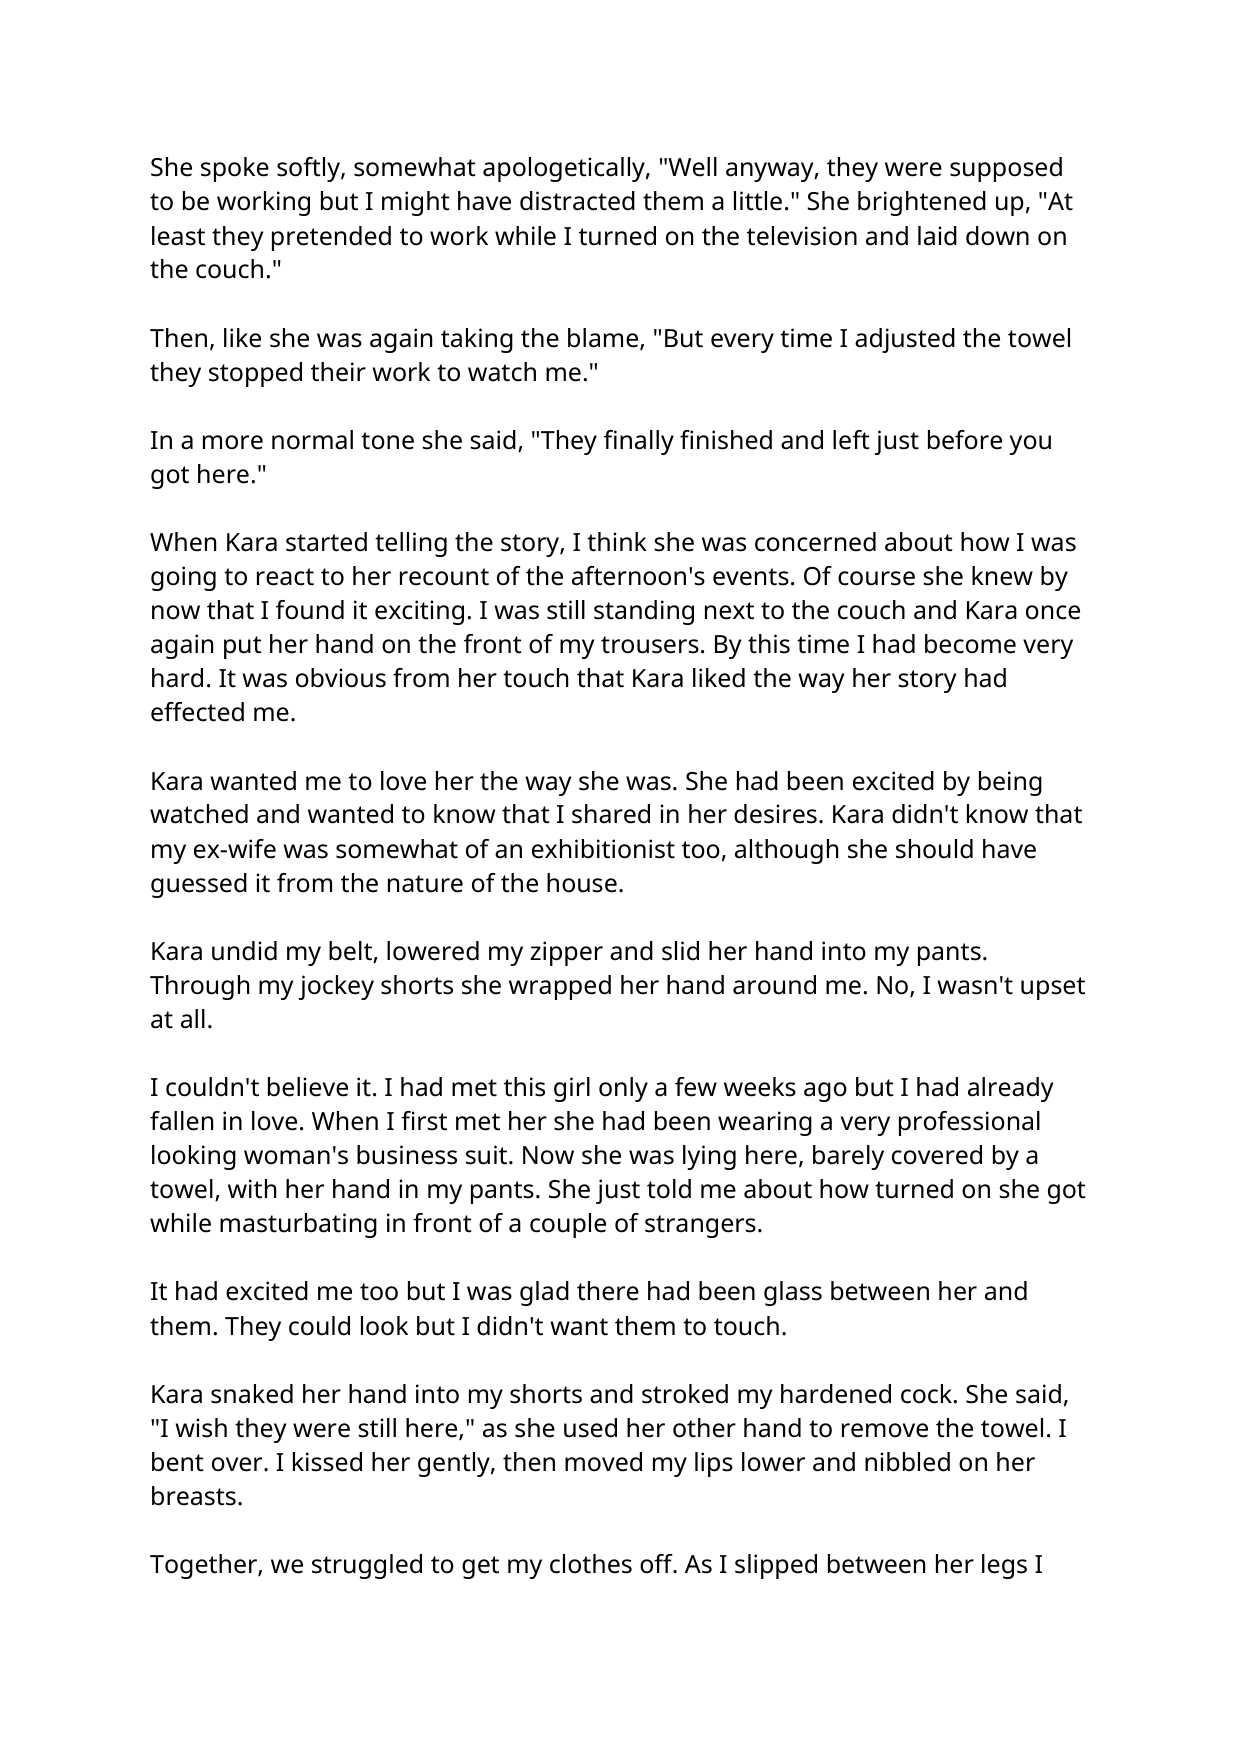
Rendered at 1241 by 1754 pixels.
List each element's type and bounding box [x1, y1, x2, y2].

text [150, 150, 1090, 1581]
